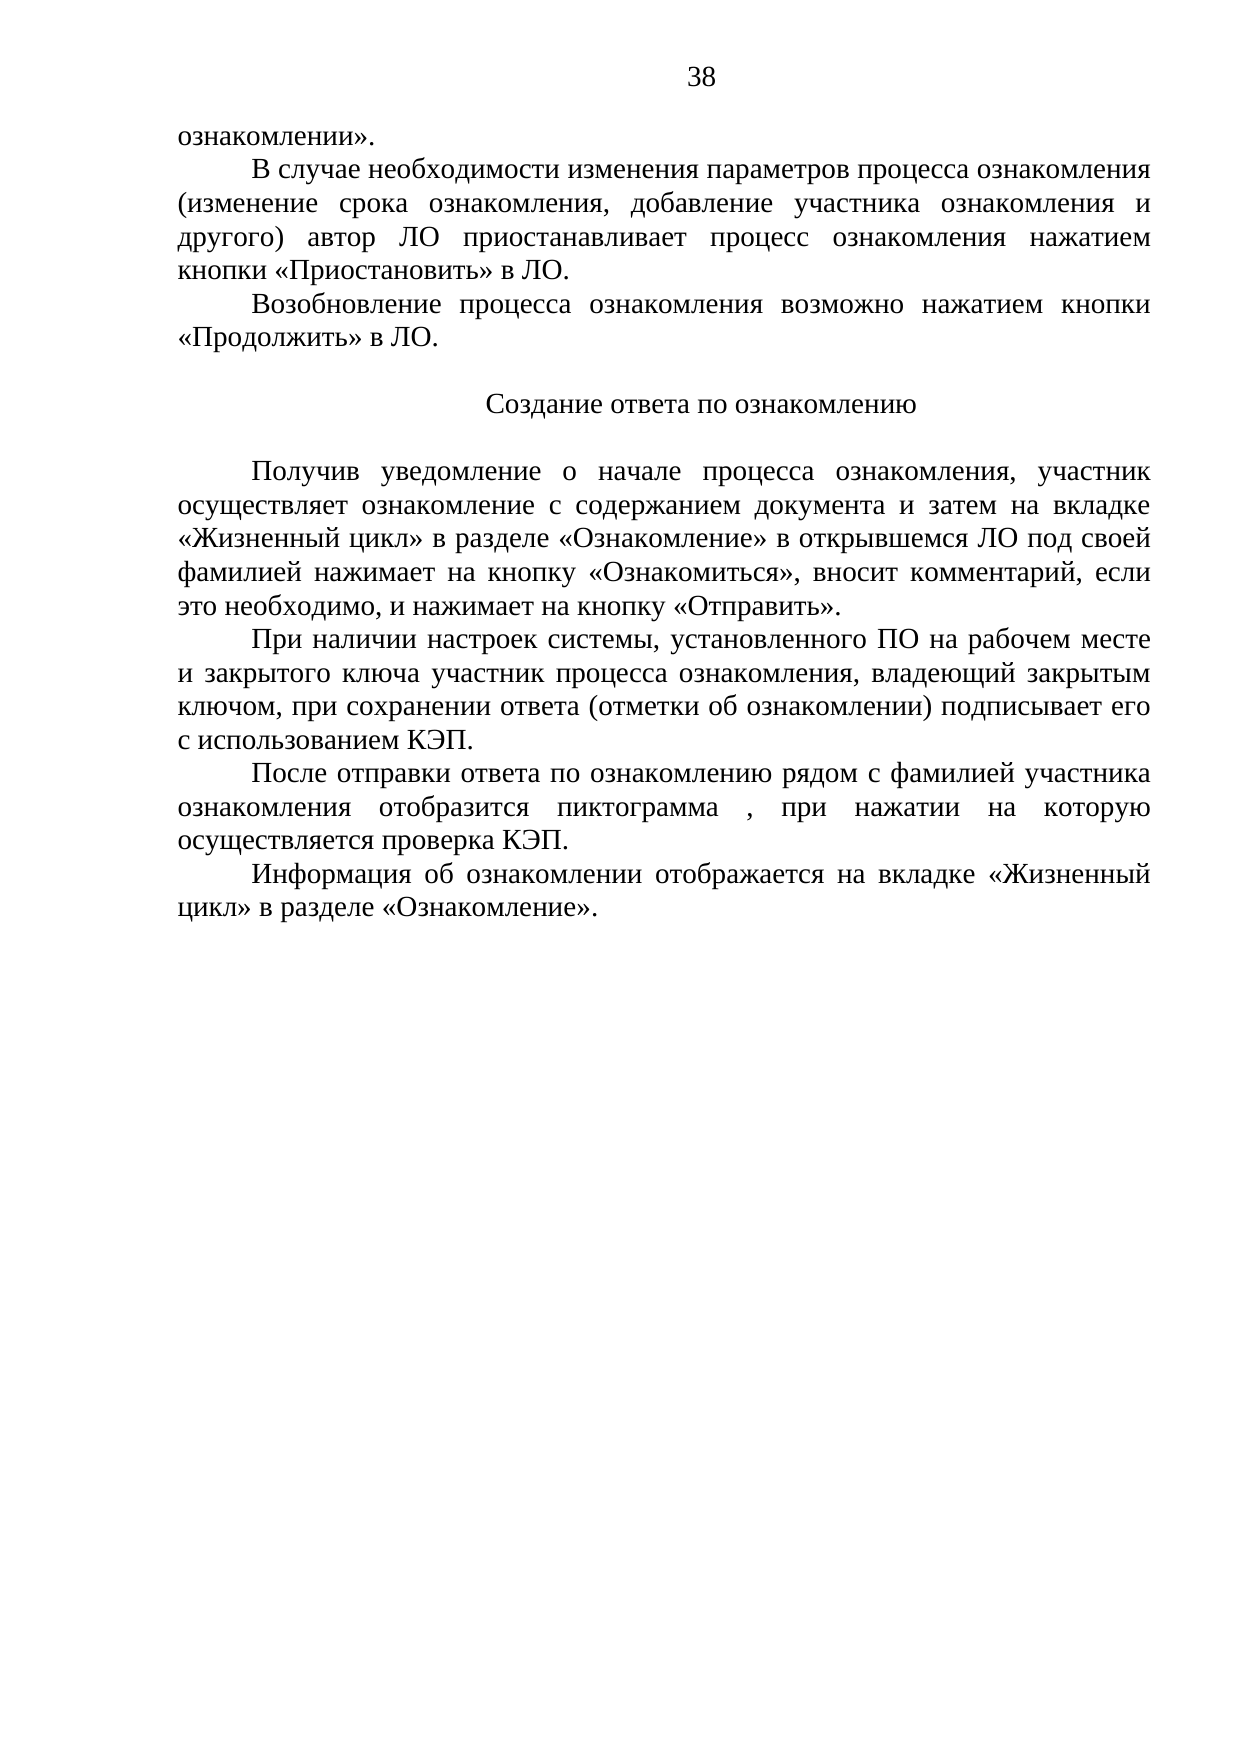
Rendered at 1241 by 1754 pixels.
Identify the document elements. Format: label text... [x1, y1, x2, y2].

text Информация об ознакомлении отображается на вкладке «Жизненный цикл» в разделе «Ознакомление». [177, 856, 1152, 923]
text Получив уведомление о начале процесса ознакомления, участник осуществляет ознакомление с содержанием документа и затем на вкладке «Жизненный цикл» в разделе «Ознакомление» в открывшемся ЛО под своей фамилией нажимает на кнопку «Ознакомиться», вносит комментарий, если это необходимо, и нажимает на кнопку «Отправить». [177, 453, 1152, 621]
text Возобновление процесса ознакомления возможно нажатием кнопки «Продолжить» в ЛО. [177, 286, 1152, 353]
text Создание ответа по ознакомлению [177, 386, 1152, 420]
text После отправки ответа по ознакомлению рядом с фамилией участника ознакомления отобразится пиктограмма , при нажатии на которую осуществляется проверка КЭП. [177, 755, 1152, 856]
text В случае необходимости изменения параметров процесса ознакомления (изменение срока ознакомления, добавление участника ознакомления и другого) автор ЛО приостанавливает процесс ознакомления нажатием кнопки «Приостановить» в ЛО. [177, 152, 1152, 286]
text При наличии настроек системы, установленного ПО на рабочем месте и закрытого ключа участник процесса ознакомления, владеющий закрытым ключом, при сохранении ответа (отметки об ознакомлении) подписывает его с использованием КЭП. [177, 621, 1152, 755]
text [177, 118, 1152, 152]
